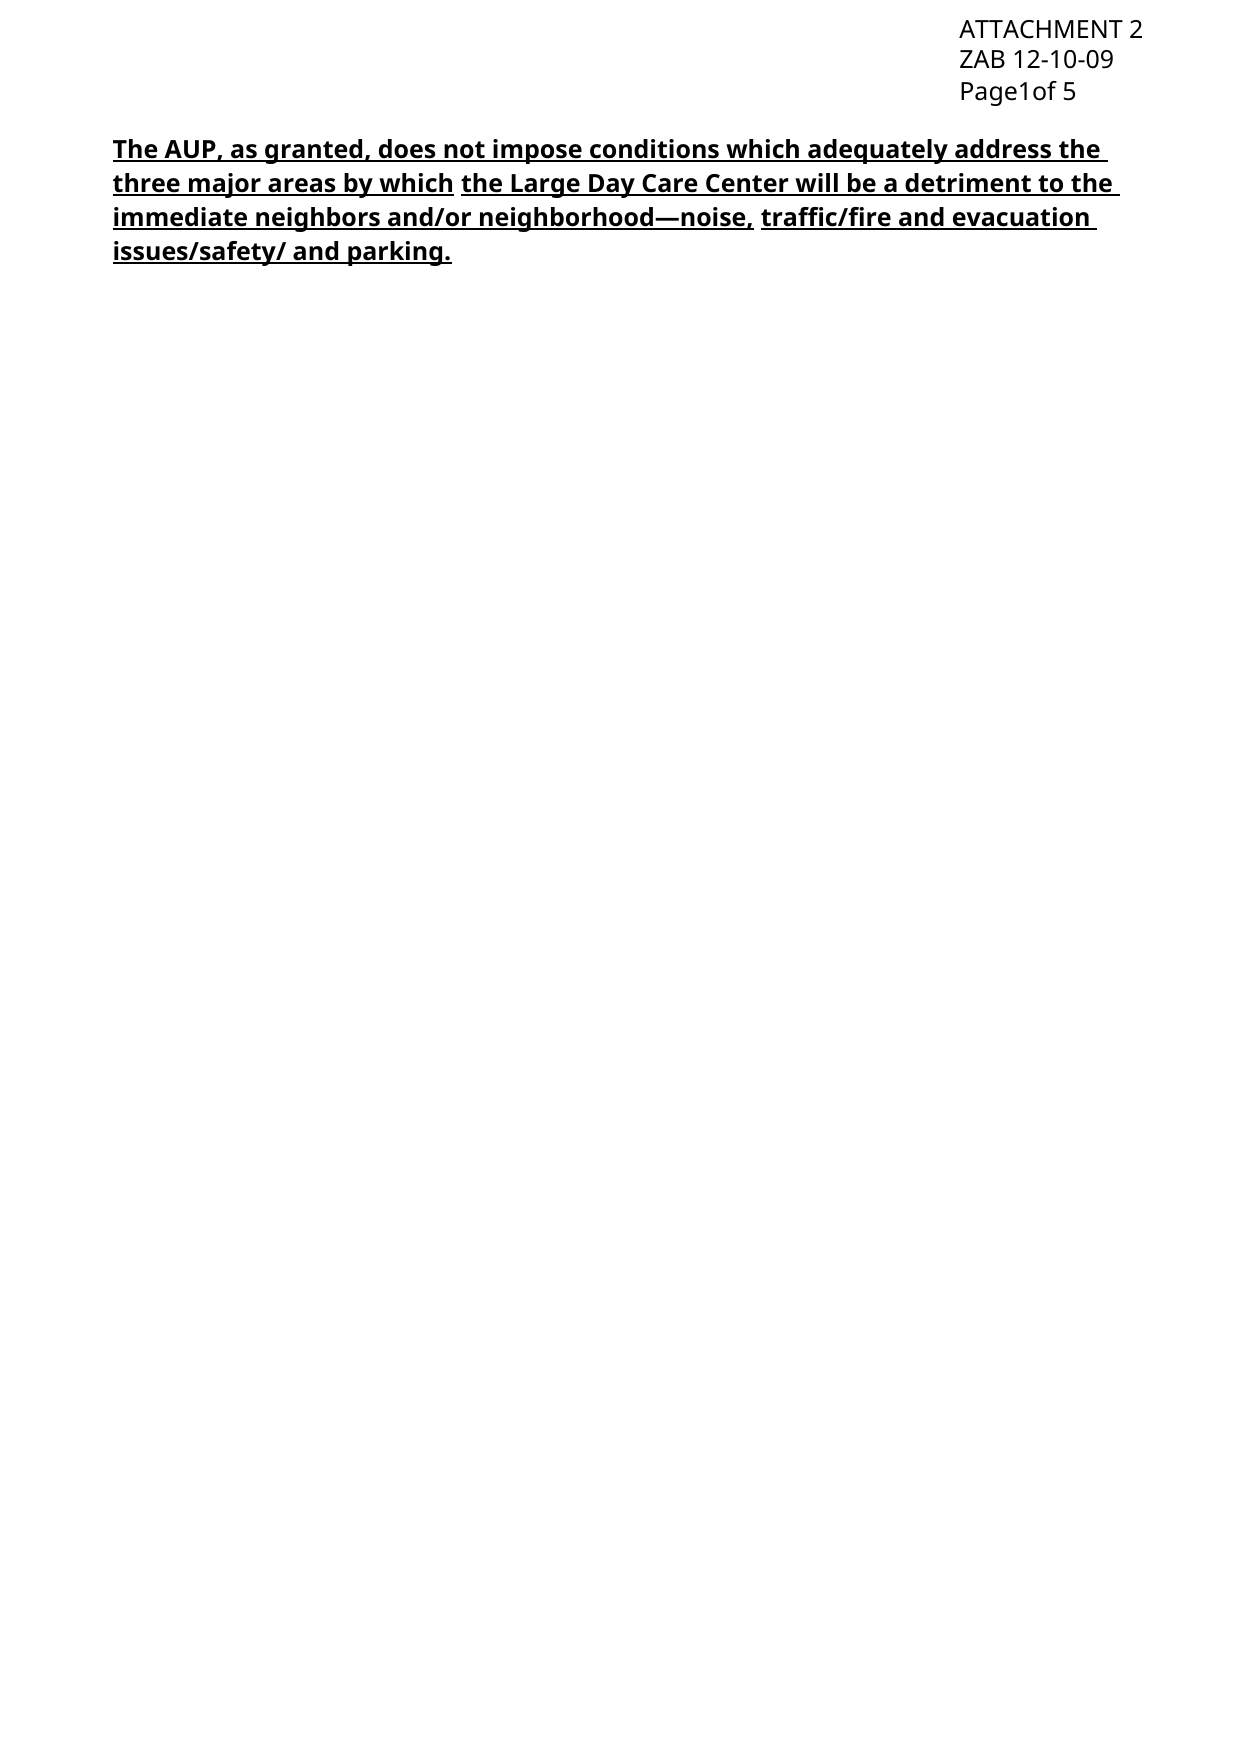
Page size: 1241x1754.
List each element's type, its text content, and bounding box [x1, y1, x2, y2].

subtitle The AUP, as granted, does not impose conditions which adequately address the three major areas by which the Large Day Care Center will be a detriment to the immediate neighbors and/or neighborhood—noise, traffic/fire and evacuation issues/safety/ and parking. [112, 131, 1136, 267]
